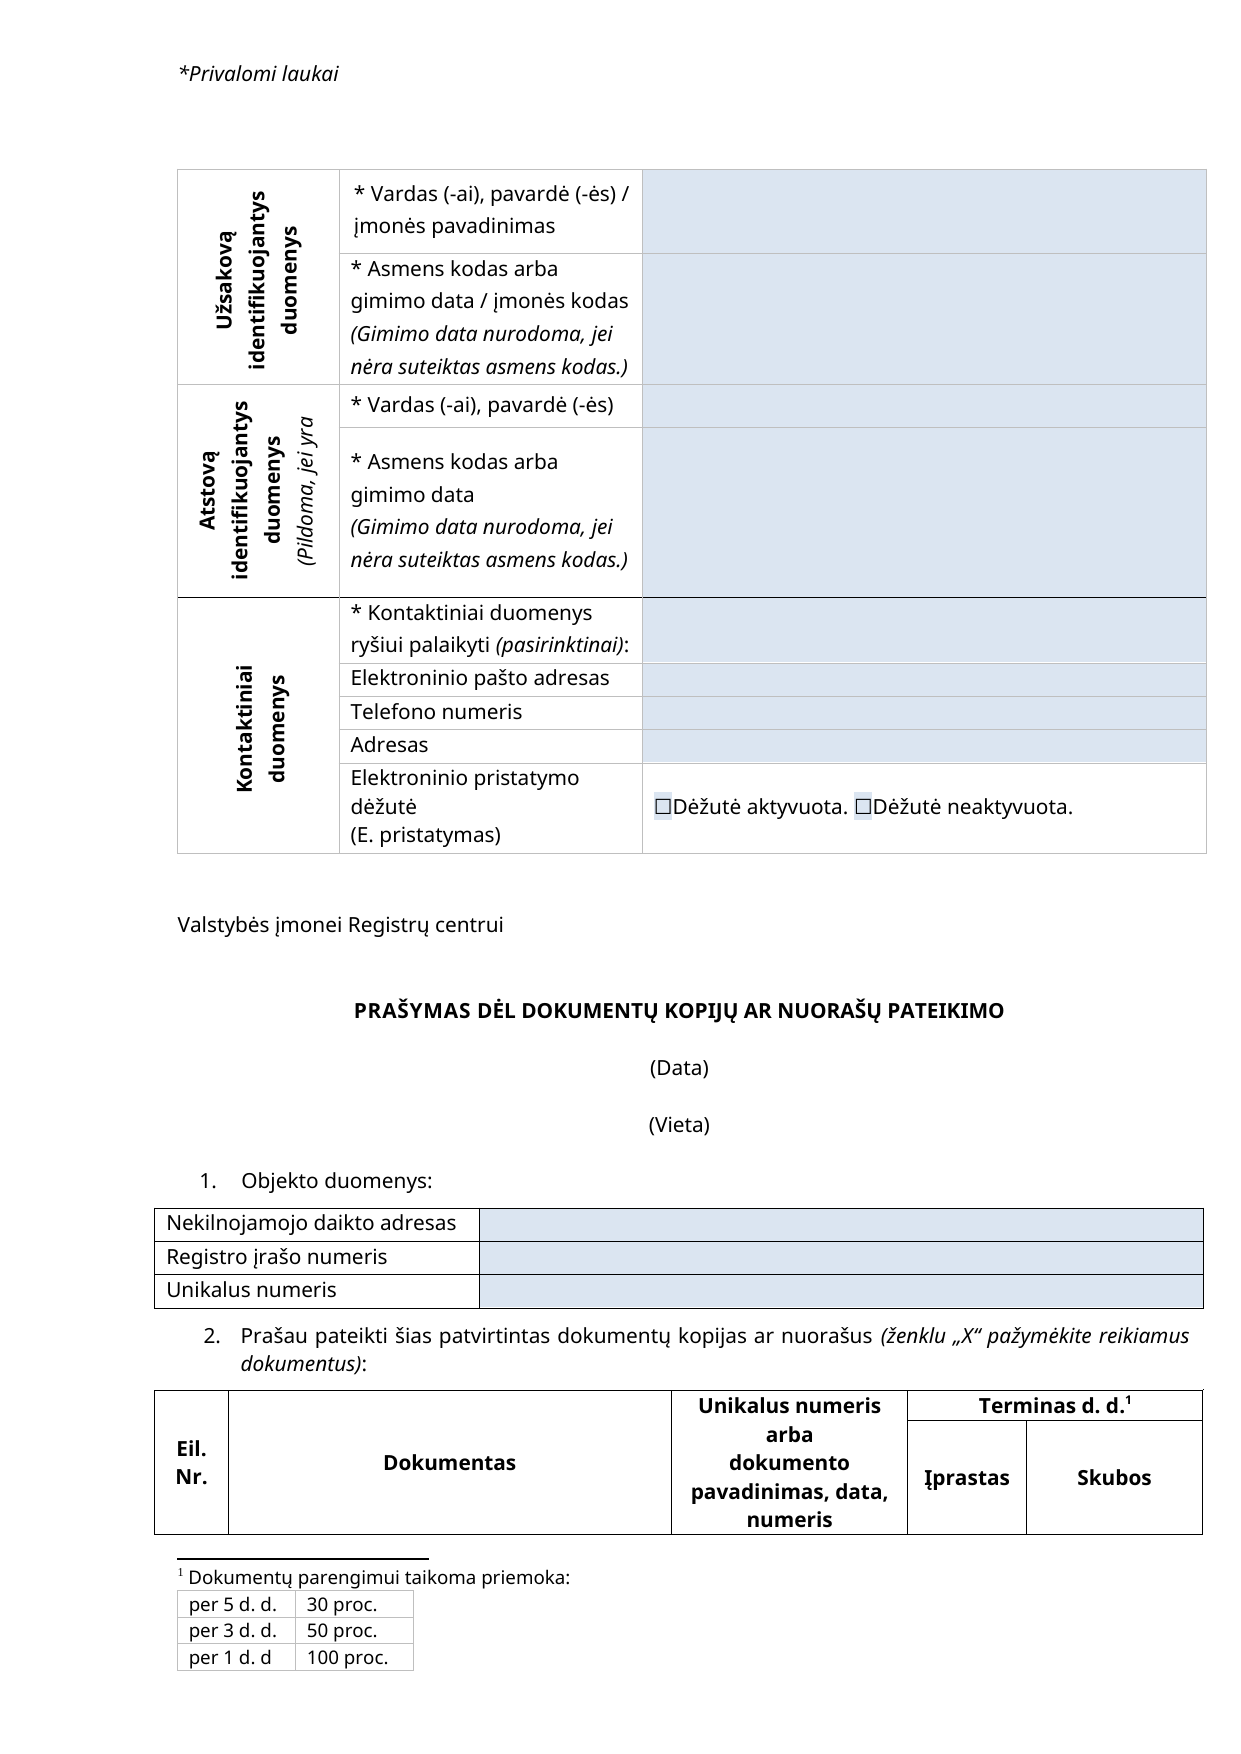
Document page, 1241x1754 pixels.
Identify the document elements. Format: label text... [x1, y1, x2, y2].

table_cell [643, 730, 1206, 762]
table_cell [480, 1242, 1203, 1274]
table_cell Telefono numeris [340, 697, 642, 729]
table_cell [643, 385, 1206, 427]
table_header Užsakovą identifikuojantys duomenys [178, 170, 339, 384]
table_cell Unikalus numeris arba dokumento pavadinimas, data, numeris [672, 1391, 907, 1534]
table_cell Terminas d. d. [908, 1391, 1202, 1420]
table_cell Unikalus numeris [155, 1275, 479, 1307]
text (Vieta) [177, 1110, 1181, 1138]
text PRAŠYMAS DĖL DOKUMENTŲ KOPIJŲ AR NUORAŠŲ PATEIKIMO [177, 996, 1181, 1024]
table_cell Dėžutė aktyvuota. Dėžutė neaktyvuota. [643, 764, 1206, 853]
table_cell Prašau pateikti šias patvirtintas dokumentų kopijas ar nuorašus (ženklu „X“ pažymėkite reikiamus dokumentus): [155, 1309, 1203, 1390]
table_cell [480, 1275, 1203, 1307]
table_cell Elektroninio pašto adresas [340, 664, 642, 696]
text (Data) [177, 1053, 1181, 1081]
table_cell [480, 1209, 1203, 1241]
table_cell [643, 254, 1206, 384]
table_cell Kontaktiniai duomenys [178, 598, 339, 853]
table_cell Registro įrašo numeris [155, 1242, 479, 1274]
table_cell Elektroninio pristatymo dėžutė (E. pristatymas) [340, 764, 642, 853]
table_cell * Kontaktiniai duomenys ryšiui palaikyti (pasirinktinai): [340, 598, 642, 662]
text Valstybės įmonei Registrų centrui [177, 911, 1181, 939]
table_header Objekto duomenys: [155, 1167, 1203, 1207]
table_cell Atstovą identifikuojantys duomenys (Pildoma, jei yra atstovavimas.) [178, 385, 339, 597]
table_cell * Asmens kodas arba gimimo data / įmonės kodas (Gimimo data nurodoma, jei nėra suteiktas asmens kodas.) [340, 254, 642, 384]
table_cell Dokumentas [229, 1391, 671, 1534]
table_cell Eil. Nr. [155, 1391, 228, 1534]
table_cell [643, 664, 1206, 696]
table_cell Įprastas [908, 1421, 1026, 1534]
table_cell Skubos [1027, 1421, 1202, 1534]
table_cell * Vardas (-ai), pavardė (-ės) [340, 385, 642, 427]
table_cell [643, 428, 1206, 597]
table_cell Nekilnojamojo daikto adresas [155, 1209, 479, 1241]
table_cell [643, 598, 1206, 662]
table_cell * Asmens kodas arba gimimo data (Gimimo data nurodoma, jei nėra suteiktas asmens kodas.) [340, 428, 642, 597]
table_cell [643, 697, 1206, 729]
table_header * Vardas (-ai), pavardė (-ės) / įmonės pavadinimas [340, 170, 642, 253]
table_cell Adresas [340, 730, 642, 762]
table_header [643, 170, 1206, 253]
